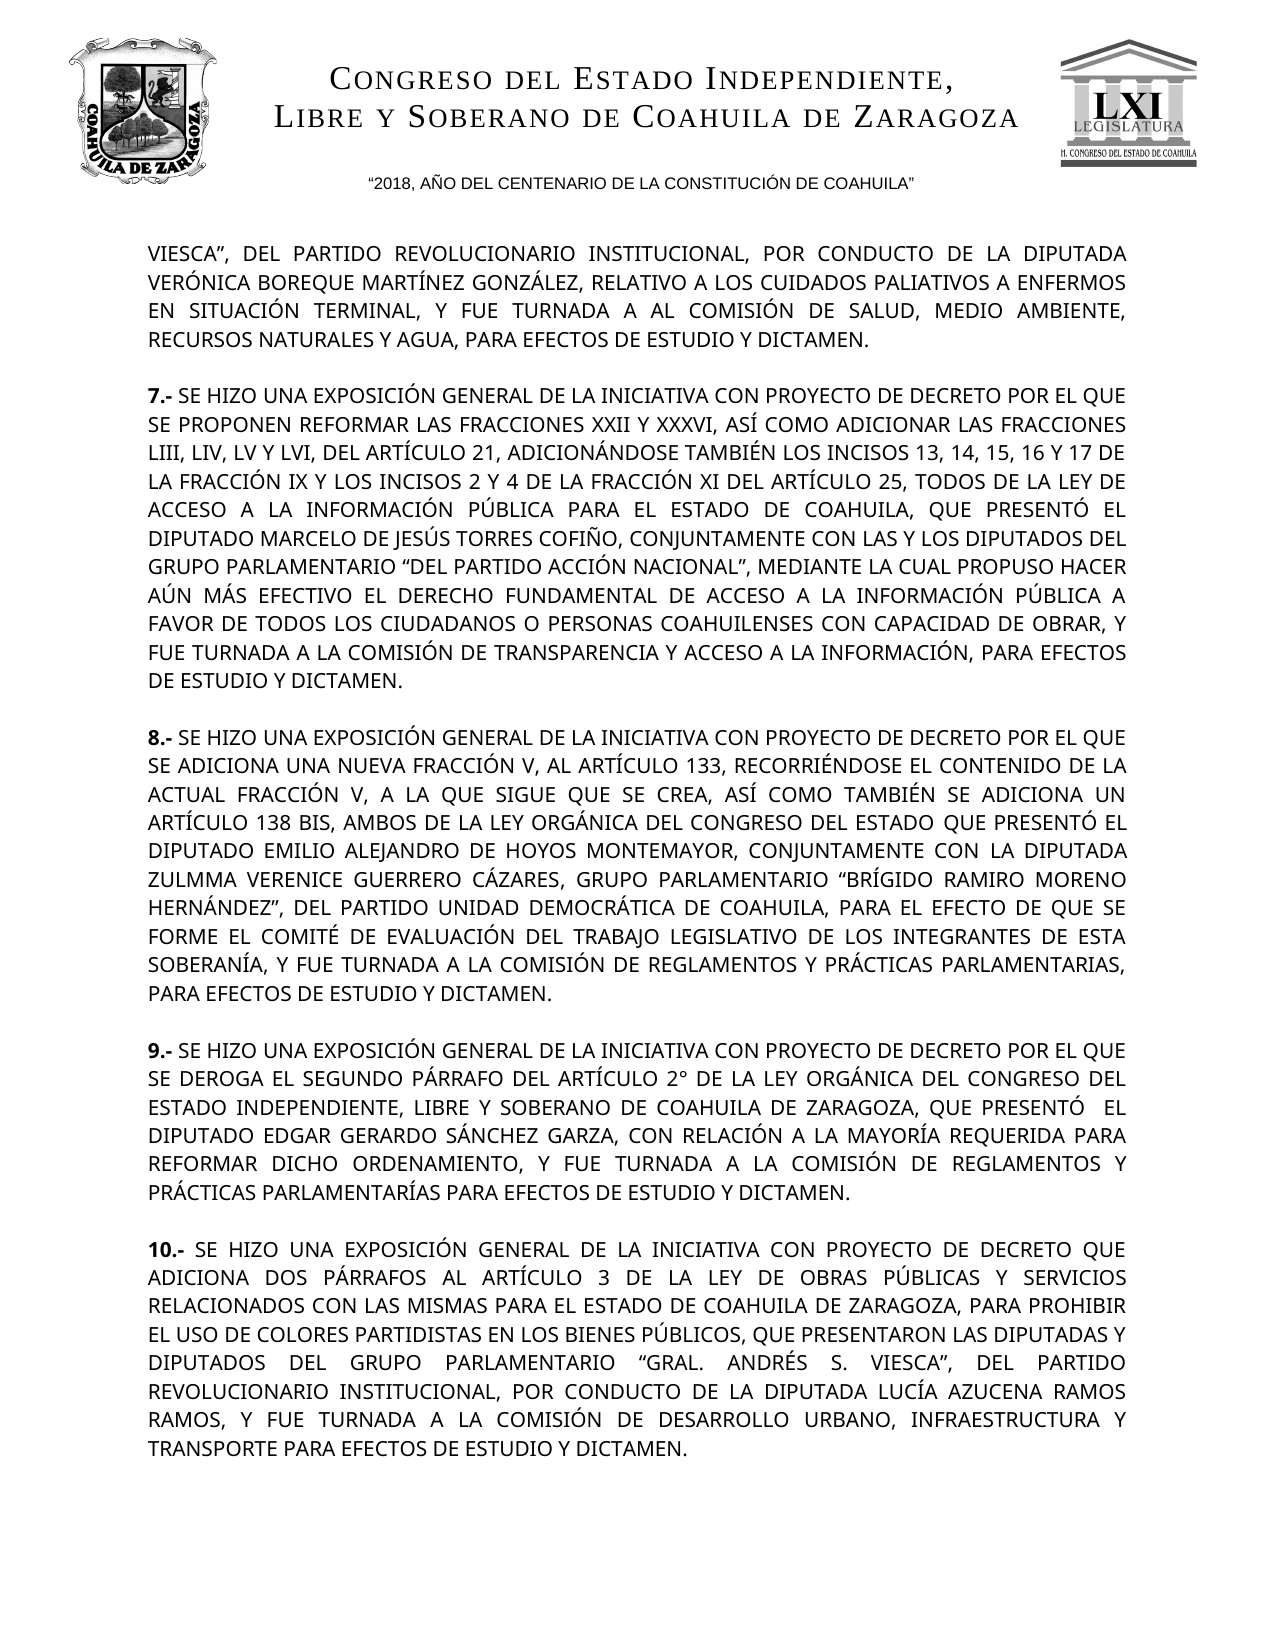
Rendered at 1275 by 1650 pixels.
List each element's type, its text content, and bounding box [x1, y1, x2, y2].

text 7.- SE HIZO UNA EXPOSICIÓN GENERAL DE LA INICIATIVA CON PROYECTO DE DECRETO POR EL QUE SE PROPONEN REFORMAR LAS FRACCIONES XXII Y XXXVI, ASÍ COMO ADICIONAR LAS FRACCIONES LIII, LIV, LV Y LVI, DEL ARTÍCULO 21, ADICIONÁNDOSE TAMBIÉN LOS INCISOS 13, 14, 15, 16 Y 17 DE LA FRACCIÓN IX Y LOS INCISOS 2 Y 4 DE LA FRACCIÓN XI DEL ARTÍCULO 25, TODOS DE LA LEY DE ACCESO A LA INFORMACIÓN PÚBLICA PARA EL ESTADO DE COAHUILA, QUE PRESENTÓ EL DIPUTADO MARCELO DE JESÚS TORRES COFIÑO, CONJUNTAMENTE CON LAS Y LOS DIPUTADOS DEL GRUPO PARLAMENTARIO “DEL PARTIDO ACCIÓN NACIONAL”, MEDIANTE LA CUAL PROPUSO HACER AÚN MÁS EFECTIVO EL DERECHO FUNDAMENTAL DE ACCESO A LA INFORMACIÓN PÚBLICA A FAVOR DE TODOS LOS CIUDADANOS O PERSONAS COAHUILENSES CON CAPACIDAD DE OBRAR, Y FUE TURNADA A LA COMISIÓN DE TRANSPARENCIA Y ACCESO A LA INFORMACIÓN, PARA EFECTOS DE ESTUDIO Y DICTAMEN. [148, 382, 1127, 694]
text 8.- SE HIZO UNA EXPOSICIÓN GENERAL DE LA INICIATIVA CON PROYECTO DE DECRETO POR EL QUE SE ADICIONA UNA NUEVA FRACCIÓN V, AL ARTÍCULO 133, RECORRIÉNDOSE EL CONTENIDO DE LA ACTUAL FRACCIÓN V, A LA QUE SIGUE QUE SE CREA, ASÍ COMO TAMBIÉN SE ADICIONA UN ARTÍCULO 138 BIS, AMBOS DE LA LEY ORGÁNICA DEL CONGRESO DEL ESTADO QUE PRESENTÓ EL DIPUTADO EMILIO ALEJANDRO DE HOYOS MONTEMAYOR, CONJUNTAMENTE CON LA DIPUTADA ZULMMA VERENICE GUERRERO CÁZARES, GRUPO PARLAMENTARIO “BRÍGIDO RAMIRO MORENO HERNÁNDEZ”, DEL PARTIDO UNIDAD DEMOCRÁTICA DE COAHUILA, PARA EL EFECTO DE QUE SE FORME EL COMITÉ DE EVALUACIÓN DEL TRABAJO LEGISLATIVO DE LOS INTEGRANTES DE ESTA SOBERANÍA, Y FUE TURNADA A LA COMISIÓN DE REGLAMENTOS Y PRÁCTICAS PARLAMENTARIAS, PARA EFECTOS DE ESTUDIO Y DICTAMEN. [148, 723, 1127, 1007]
text 9.- SE HIZO UNA EXPOSICIÓN GENERAL DE LA INICIATIVA CON PROYECTO DE DECRETO POR EL QUE SE DEROGA EL SEGUNDO PÁRRAFO DEL ARTÍCULO 2° DE LA LEY ORGÁNICA DEL CONGRESO DEL ESTADO INDEPENDIENTE, LIBRE Y SOBERANO DE COAHUILA DE ZARAGOZA, QUE PRESENTÓ EL DIPUTADO EDGAR GERARDO SÁNCHEZ GARZA, CON RELACIÓN A LA MAYORÍA REQUERIDA PARA REFORMAR DICHO ORDENAMIENTO, Y FUE TURNADA A LA COMISIÓN DE REGLAMENTOS Y PRÁCTICAS PARLAMENTARÍAS PARA EFECTOS DE ESTUDIO Y DICTAMEN. [148, 1036, 1127, 1206]
text 10.- SE HIZO UNA EXPOSICIÓN GENERAL DE LA INICIATIVA CON PROYECTO DE DECRETO QUE ADICIONA DOS PÁRRAFOS AL ARTÍCULO 3 DE LA LEY DE OBRAS PÚBLICAS Y SERVICIOS RELACIONADOS CON LAS MISMAS PARA EL ESTADO DE COAHUILA DE ZARAGOZA, PARA PROHIBIR EL USO DE COLORES PARTIDISTAS EN LOS BIENES PÚBLICOS, QUE PRESENTARON LAS DIPUTADAS Y DIPUTADOS DEL GRUPO PARLAMENTARIO “GRAL. ANDRÉS S. VIESCA”, DEL PARTIDO REVOLUCIONARIO INSTITUCIONAL, POR CONDUCTO DE LA DIPUTADA LUCÍA AZUCENA RAMOS RAMOS, Y FUE TURNADA A LA COMISIÓN DE DESARROLLO URBANO, INFRAESTRUCTURA Y TRANSPORTE PARA EFECTOS DE ESTUDIO Y DICTAMEN. [148, 1235, 1127, 1462]
picture [1059, 36, 1198, 170]
picture [68, 38, 217, 184]
